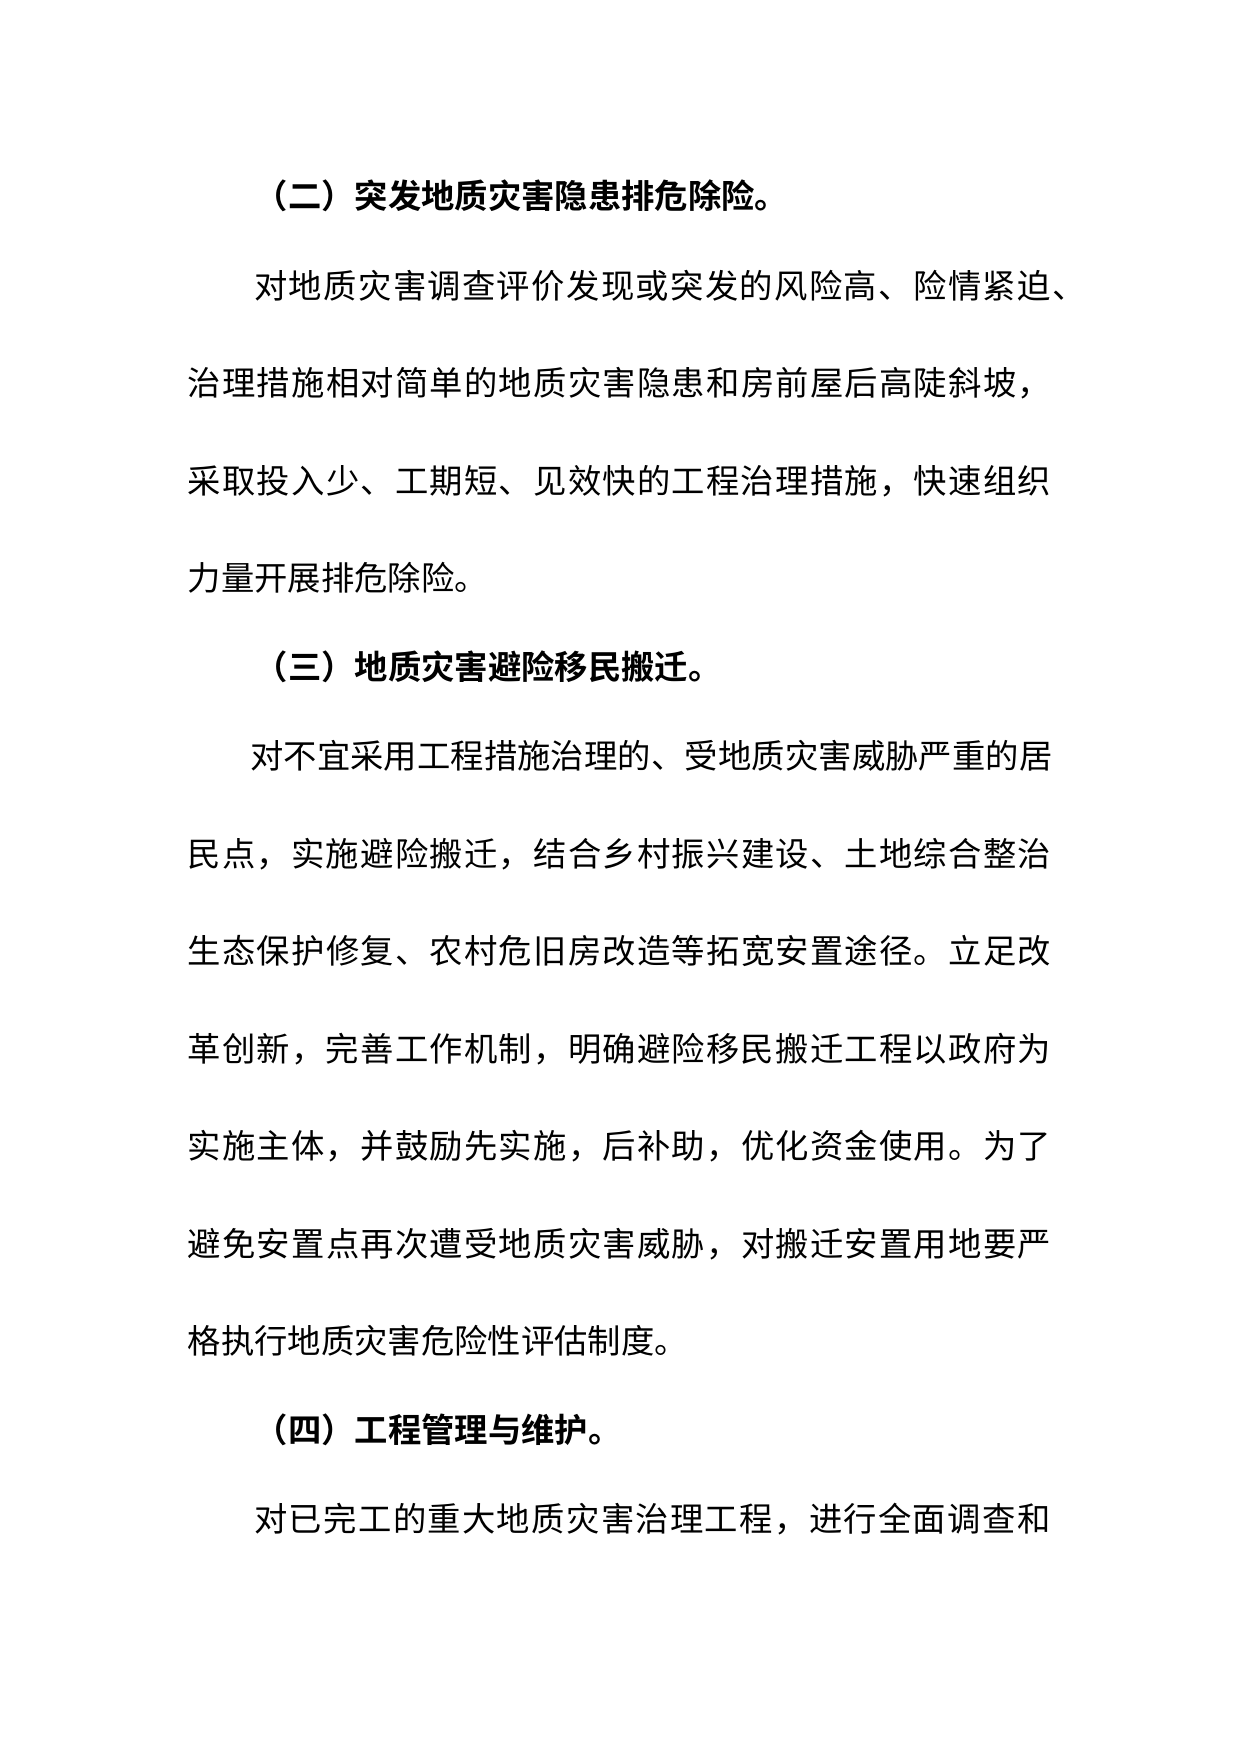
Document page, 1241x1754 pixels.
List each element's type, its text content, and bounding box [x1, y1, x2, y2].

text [187, 1485, 1053, 1550]
subtitle （四）工程管理与维护。 [187, 1396, 1053, 1461]
text 对不宜采用工程措施治理的、受地质灾害威胁严重的居民点，实施避险搬迁，结合乡村振兴建设、土地综合整治、生态保护修复、农村危旧房改造等拓宽安置途径。立足改革创新，完善工作机制，明确避险移民搬迁工程以政府为实施主体，并鼓励先实施，后补助，优化资金使用。为了避免安置点再次遭受地质灾害威胁，对搬迁安置用地要严格执行地质灾害危险性评估制度。 [187, 722, 1053, 1372]
text 对地质灾害调查评价发现或突发的风险高、险情紧迫、治理措施相对简单的地质灾害隐患和房前屋后高陡斜坡，采取投入少、工期短、见效快的工程治理措施，快速组织力量开展排危除险。 [187, 251, 1053, 608]
subtitle （二）突发地质灾害隐患排危除险。 [187, 162, 1053, 227]
subtitle （三）地质灾害避险移民搬迁。 [187, 633, 1053, 698]
